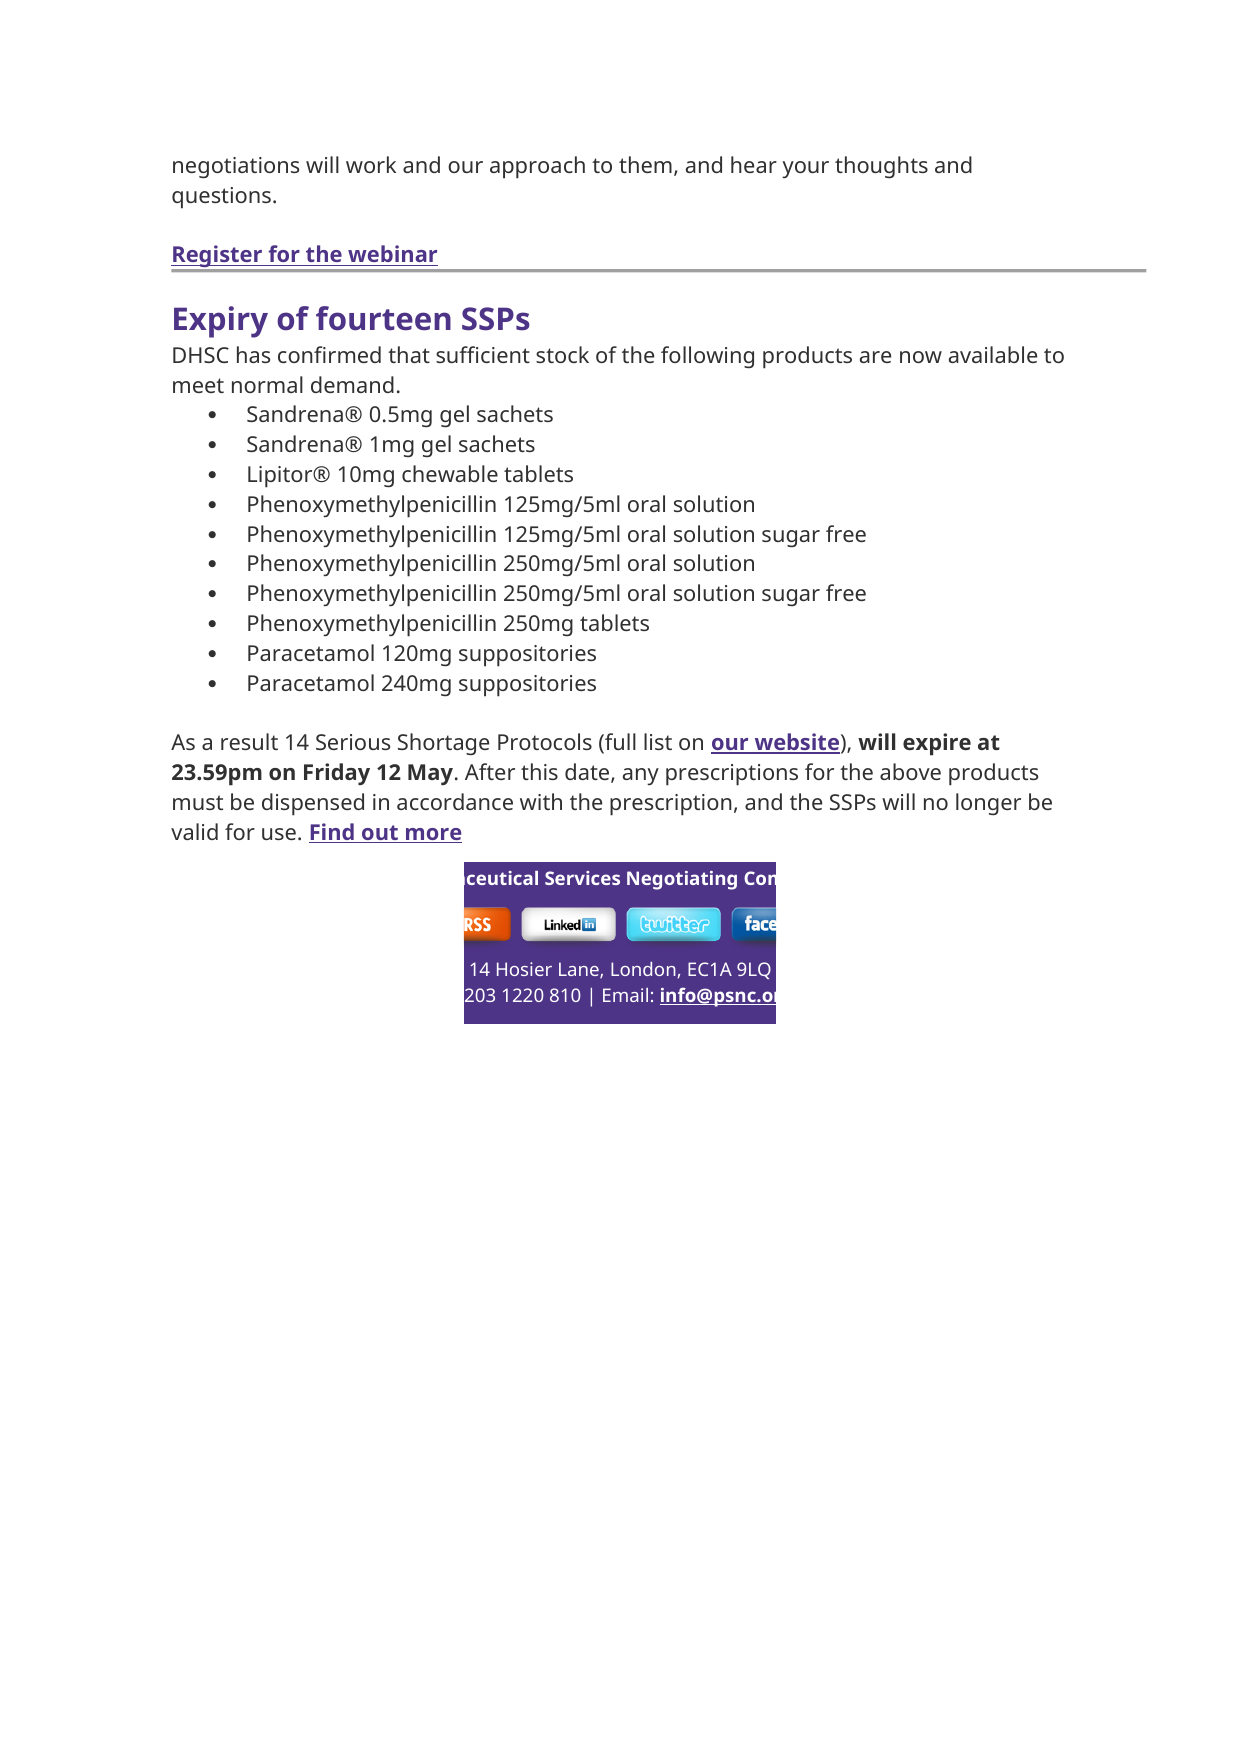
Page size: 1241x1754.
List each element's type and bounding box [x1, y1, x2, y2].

table_header [150, 150, 1090, 862]
picture [463, 901, 513, 951]
picture [622, 901, 723, 951]
picture [727, 901, 777, 951]
table_cell [150, 862, 1090, 1025]
picture [517, 901, 618, 951]
